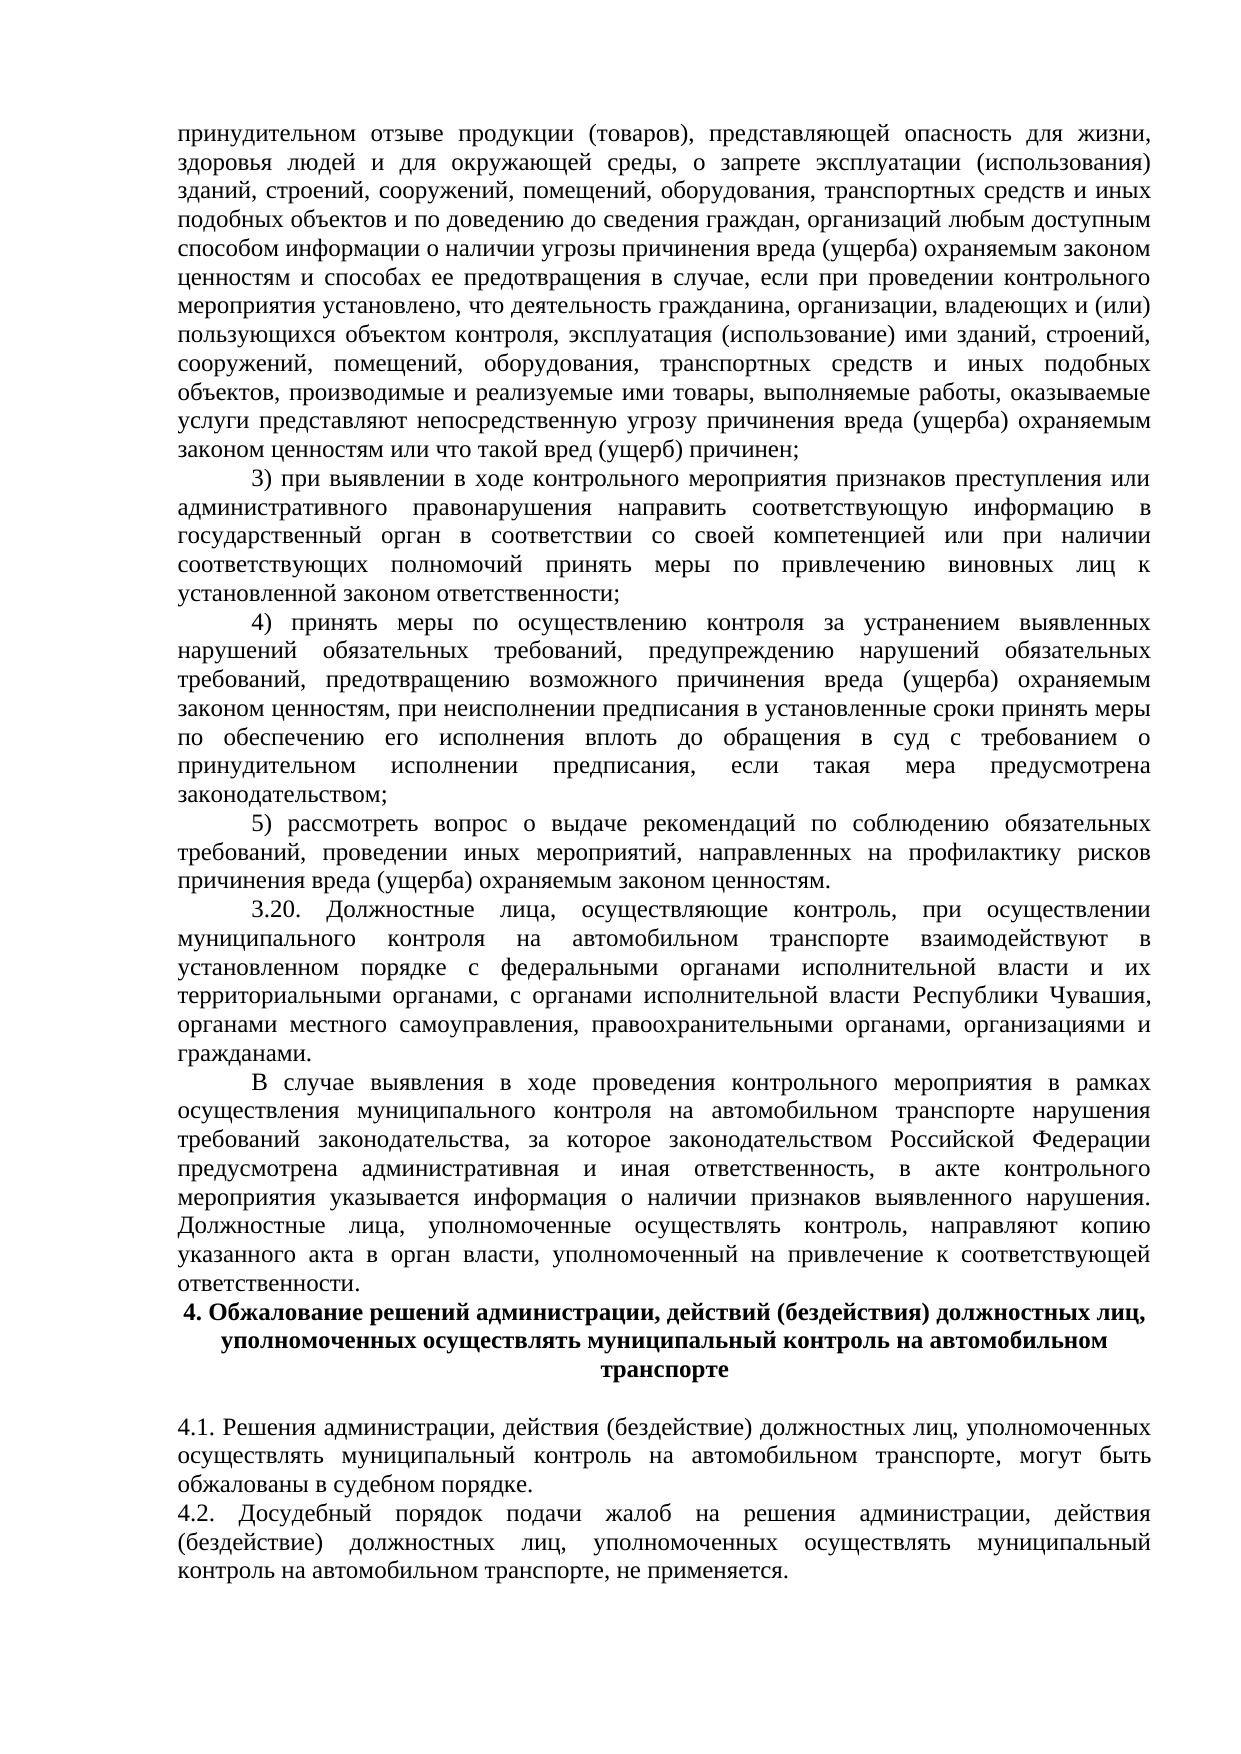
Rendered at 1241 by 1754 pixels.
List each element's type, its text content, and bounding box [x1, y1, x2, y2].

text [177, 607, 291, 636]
text 5) рассмотреть вопрос о выдаче рекомендаций по соблюдению обязательных требований, проведении иных мероприятий, направленных на профилактику рисков причинения вреда (ущерба) охраняемым законом ценностям. [177, 808, 1152, 894]
text 4. Обжалование решений администрации, действий (бездействия) должностных лиц, уполномоченных осуществлять муниципальный контроль на автомобильном транспорте [177, 1297, 1152, 1383]
text 4.1. Решения администрации, действия (бездействие) должностных лиц, уполномоченных осуществлять муниципальный контроль на автомобильном транспорте, могут быть обжалованы в судебном порядке. [177, 1412, 1152, 1498]
text 4.2. Досудебный порядок подачи жалоб на решения администрации, действия (бездействие) должностных лиц, уполномоченных осуществлять муниципальный контроль на автомобильном транспорте, не применяется. [177, 1498, 1152, 1584]
text 3) при выявлении в ходе контрольного мероприятия признаков преступления или административного правонарушения направить соответствующую информацию в государственный орган в соответствии со своей компетенцией или при наличии соответствующих полномочий принять меры по привлечению виновных лиц к установленной законом ответственности; [177, 463, 1152, 607]
text 3.20. Должностные лица, осуществляющие контроль, при осуществлении муниципального контроля на автомобильном транспорте взаимодействуют в установленном порядке с федеральными органами исполнительной власти и их территориальными органами, с органами исполнительной власти Республики Чувашия, органами местного самоуправления, правоохранительными органами, организациями и гражданами. [177, 894, 1152, 1067]
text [177, 118, 1152, 463]
text В случае выявления в ходе проведения контрольного мероприятия в рамках осуществления муниципального контроля на автомобильном транспорте нарушения требований законодательства, за которое законодательством Российской Федерации предусмотрена административная и иная ответственность, в акте контрольного мероприятия указывается информация о наличии признаков выявленного нарушения. Должностные лица, уполномоченные осуществлять контроль, направляют копию указанного акта в орган власти, уполномоченный на привлечение к соответствующей ответственности. [177, 1067, 1152, 1297]
